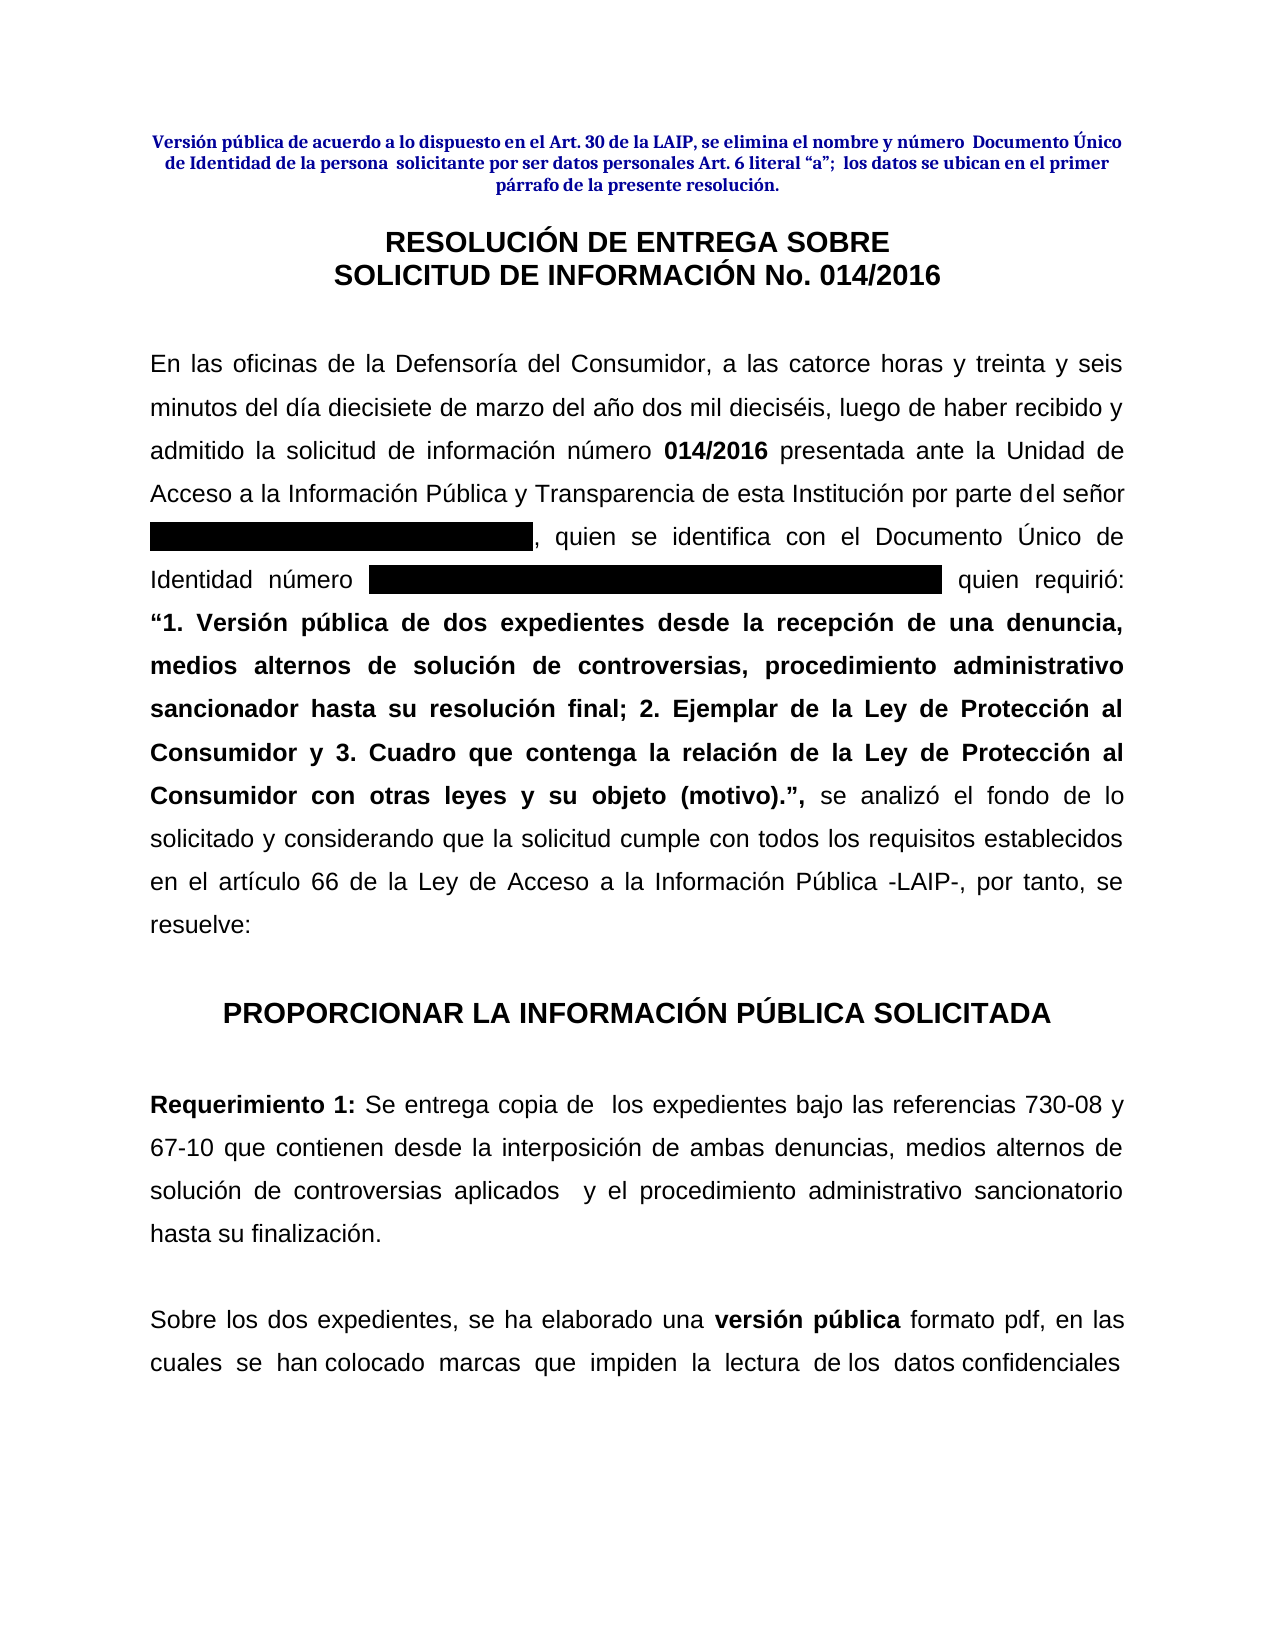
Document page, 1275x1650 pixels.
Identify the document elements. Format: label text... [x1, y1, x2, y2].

text En las oficinas de la Defensoría del Consumidor, a las catorce horas y treinta y seis minutos del día diecisiete de marzo del año dos mil dieciséis, luego de haber recibido y admitido la solicitud de información número 014/2016 presentada ante la Unidad de Acceso a la Información Pública y Transparencia de esta Institución por parte del señor XXXXXXXXXXXXXXXXXXXXXXX, quien se identifica con el Documento Único de Identidad número XXXXXXXXXXXXXXXXXXXXXXXXXXXXXXXXXX, quien requirió: “1. Versión pública de dos expedientes desde la recepción de una denuncia, medios alternos de solución de controversias, procedimiento administrativo sancionador hasta su resolución final; 2. Ejemplar de la Ley de Protección al Consumidor y 3. Cuadro que contenga la relación de la Ley de Protección al Consumidor con otras leyes y su objeto (motivo).”, se analizó el fondo de lo solicitado y considerando que la solicitud cumple con todos los requisitos establecidos en el artículo 66 de la Ley de Acceso a la Información Pública -LAIP-, por tanto, se resuelve: [150, 349, 1125, 939]
text Requerimiento 1: Se entrega copia de los expedientes bajo las referencias 730-08 y 67-10 que contienen desde la interposición de ambas denuncias, medios alternos de solución de controversias aplicados y el procedimiento administrativo sancionatorio hasta su finalización. [150, 1090, 1125, 1248]
text SOLICITUD DE INFORMACIÓN No. 014/2016 [150, 258, 1125, 292]
text Sobre los dos expedientes, se ha elaborado una versión pública formato pdf, en las cuales se han colocado marcas que impiden la lectura de los datos confidenciales [150, 1305, 1125, 1377]
text PROPORCIONAR LA INFORMACIÓN PÚBLICA SOLICITADA [150, 996, 1125, 1030]
text RESOLUCIÓN DE ENTREGA SOBRE [150, 225, 1125, 258]
text Versión pública de acuerdo a lo dispuesto en el Art. 30 de la LAIP, se elimina el nombre y número Documento Único de Identidad de la persona solicitante por ser datos personales Art. 6 literal “a”; los datos se ubican en el primer párrafo de la presente resolución. [150, 131, 1125, 196]
